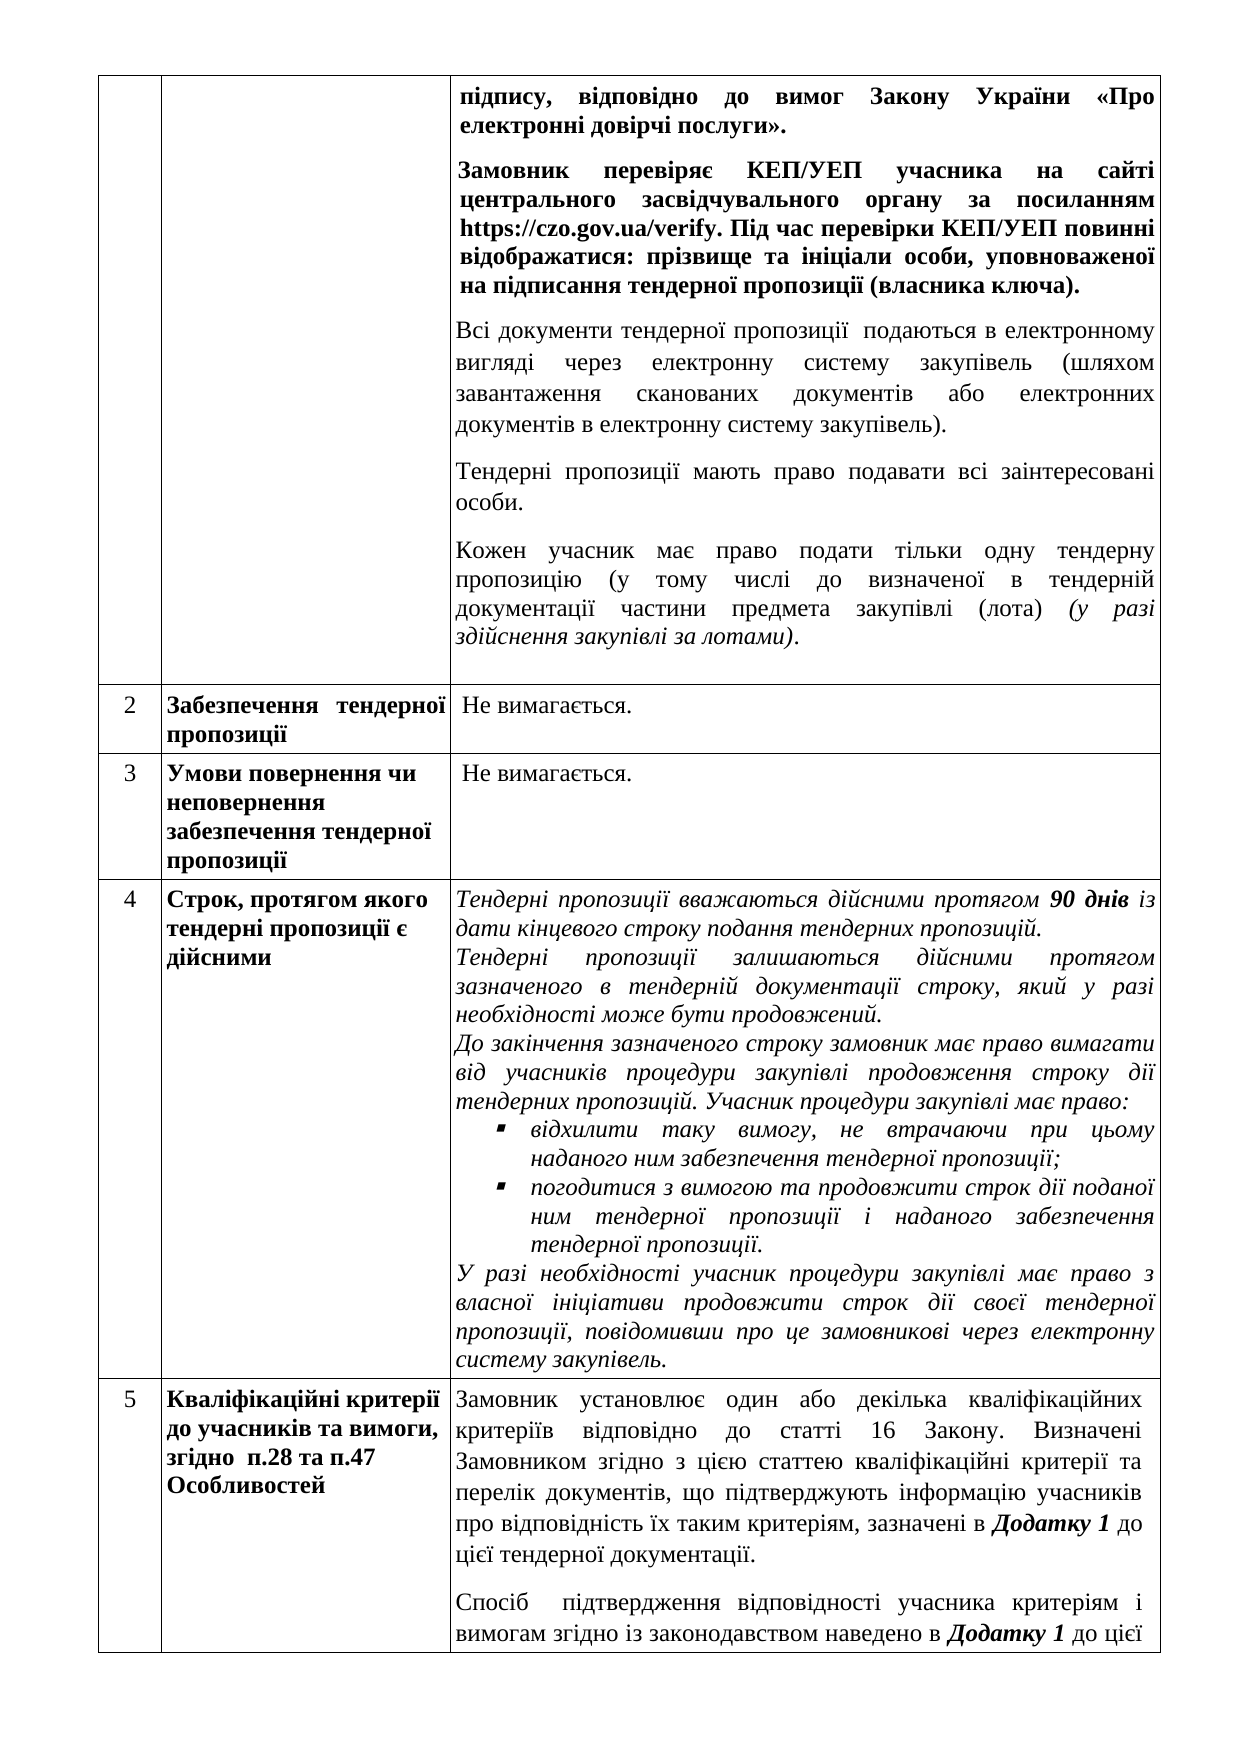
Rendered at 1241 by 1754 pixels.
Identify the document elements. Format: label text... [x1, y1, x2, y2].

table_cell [451, 76, 1160, 684]
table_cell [162, 1379, 450, 1652]
table_cell 5 [99, 1379, 161, 1652]
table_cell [162, 76, 450, 684]
table_cell Умови повернення чи неповернення забезпечення тендерної пропозиції [162, 754, 450, 878]
table_cell Строк, протягом якого тендерні пропозиції є дійсними [162, 880, 450, 1378]
table_cell 2 [99, 685, 161, 752]
table_cell Забезпечення тендерної пропозиції [162, 685, 450, 752]
table_cell Тендерні пропозиції вважаються дійсними протягом 90 днів із дати кінцевого строку подання тендерних пропозицій. Тендерні пропозиції залишаються дійсними протягом зазначеного в тендерній документації строку, який у разі необхідності може бути продовжений. До закінчення зазначеного строку замовник має право вимагати від учасників процедури закупівлі продовження строку дії тендерних пропозицій. Учасник процедури закупівлі має право: відхилити таку вимогу, не втрачаючи при цьому наданого ним забезпечення тендерної пропозиції; погодитися з вимогою та продовжити строк дії поданої ним тендерної пропозиції і наданого забезпечення тендерної пропозиції. У разі необхідності учасник процедури закупівлі має право з власної ініціативи продовжити строк дії своєї тендерної пропозиції, повідомивши про це замовникові через електронну систему закупівель. [451, 880, 1160, 1378]
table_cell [451, 1379, 1160, 1652]
table_cell Не вимагається. [451, 754, 1160, 878]
table_cell 3 [99, 754, 161, 878]
table_cell Не вимагається. [451, 685, 1160, 752]
table_cell 1 [99, 76, 161, 684]
table_cell 4 [99, 880, 161, 1378]
